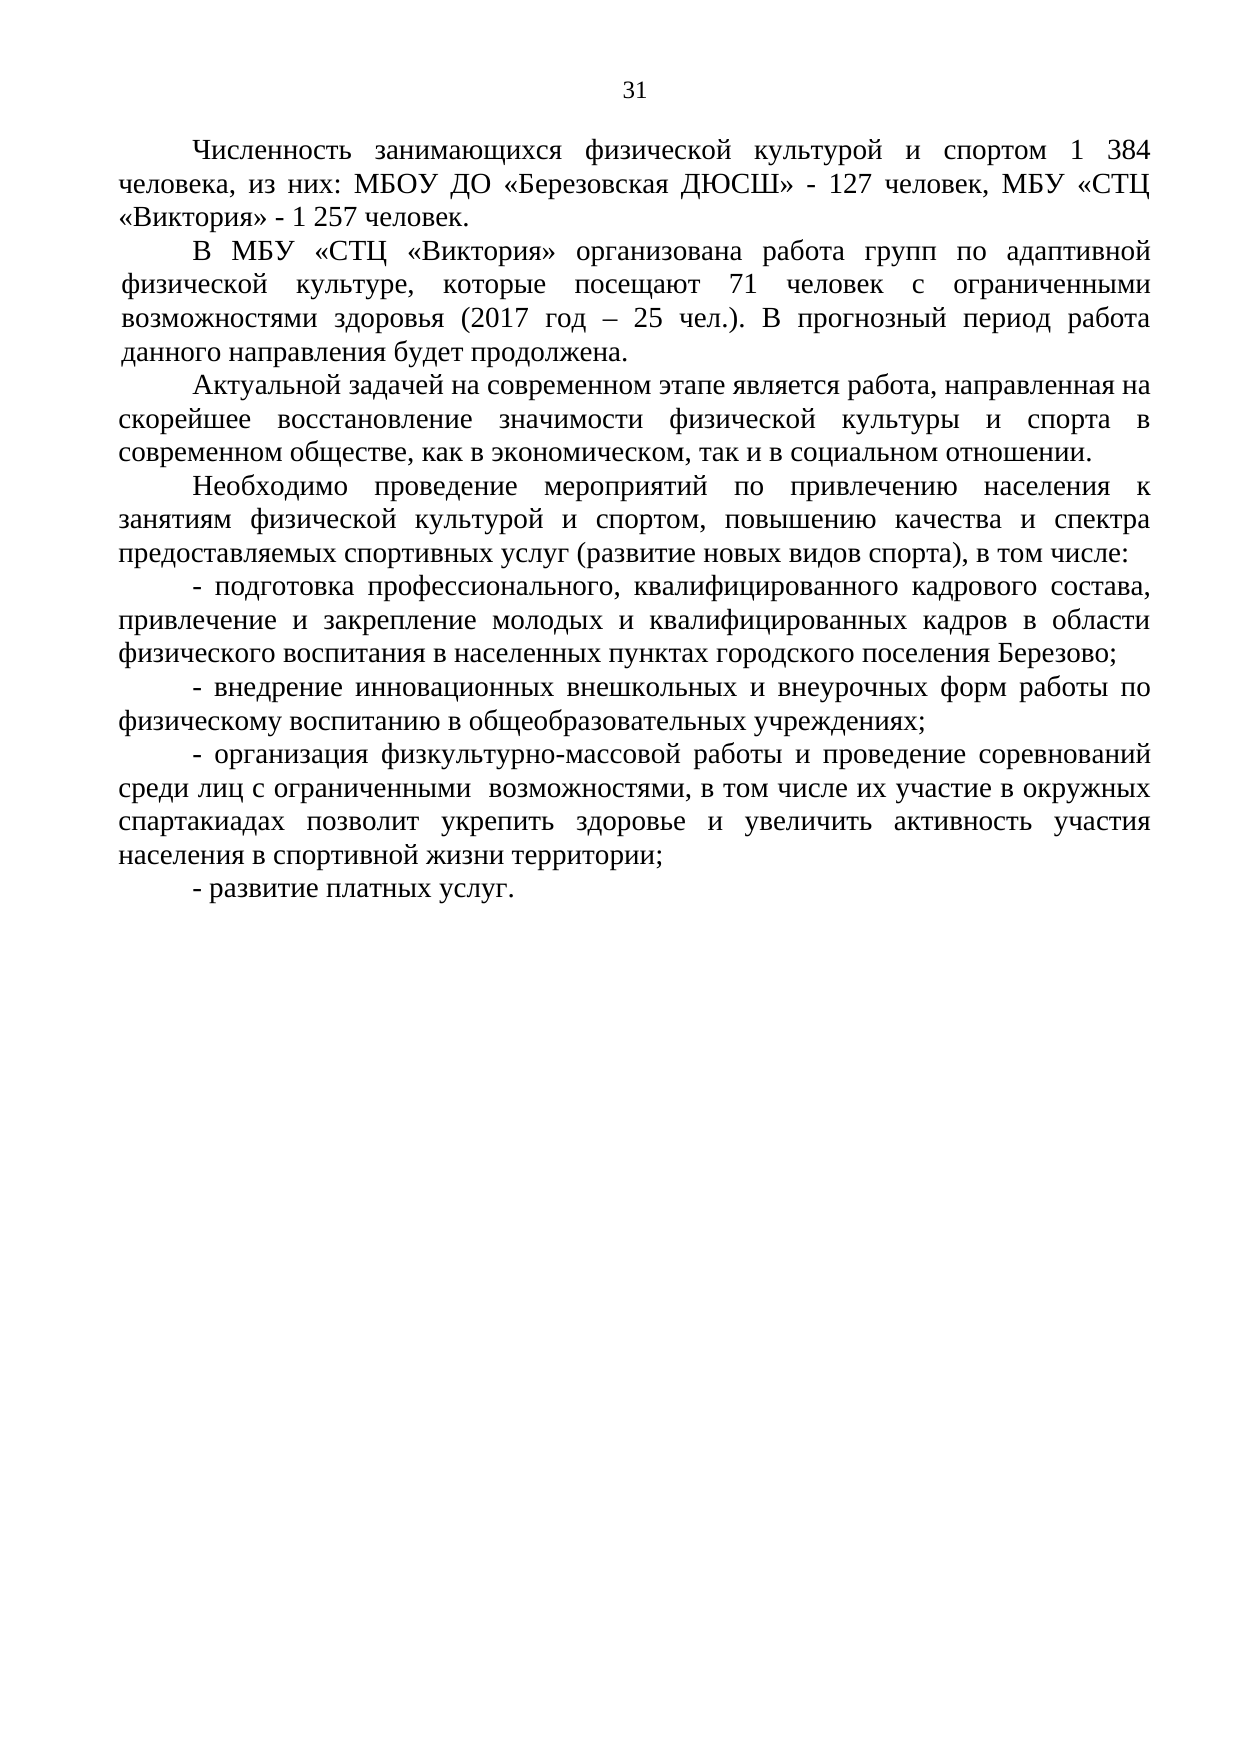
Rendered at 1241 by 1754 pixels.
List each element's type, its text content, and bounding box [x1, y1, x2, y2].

text - развитие платных услуг. [118, 870, 1152, 904]
text - подготовка профессионального, квалифицированного кадрового состава, привлечение и закрепление молодых и квалифицированных кадров в области физического воспитания в населенных пунктах городского поселения Березово; [118, 568, 1152, 669]
text - внедрение инновационных внешкольных и внеурочных форм работы по физическому воспитанию в общеобразовательных учреждениях; [118, 669, 1152, 736]
text Актуальной задачей на современном этапе является работа, направленная на скорейшее восстановление значимости физической культуры и спорта в современном обществе, как в экономическом, так и в социальном отношении. [118, 367, 1152, 468]
text Необходимо проведение мероприятий по привлечению населения к занятиям физической культурой и спортом, повышению качества и спектра предоставляемых спортивных услуг (развитие новых видов спорта), в том числе: [118, 468, 1152, 568]
text - организация физкультурно-массовой работы и проведение соревнований среди лиц с ограниченными возможностями, в том числе их участие в окружных спартакиадах позволит укрепить здоровье и увеличить активность участия населения в спортивной жизни территории; [118, 736, 1152, 870]
text В МБУ «СТЦ «Виктория» организована работа групп по адаптивной физической культуре, которые посещают 71 человек с ограниченными возможностями здоровья (2017 год – 25 чел.). В прогнозный период работа данного направления будет продолжена. [121, 233, 1152, 367]
text Численность занимающихся физической культурой и спортом 1 384 человека, из них: МБОУ ДО «Березовская ДЮСШ» - 127 человек, МБУ «СТЦ «Виктория» - 1 257 человек. [118, 132, 1152, 233]
